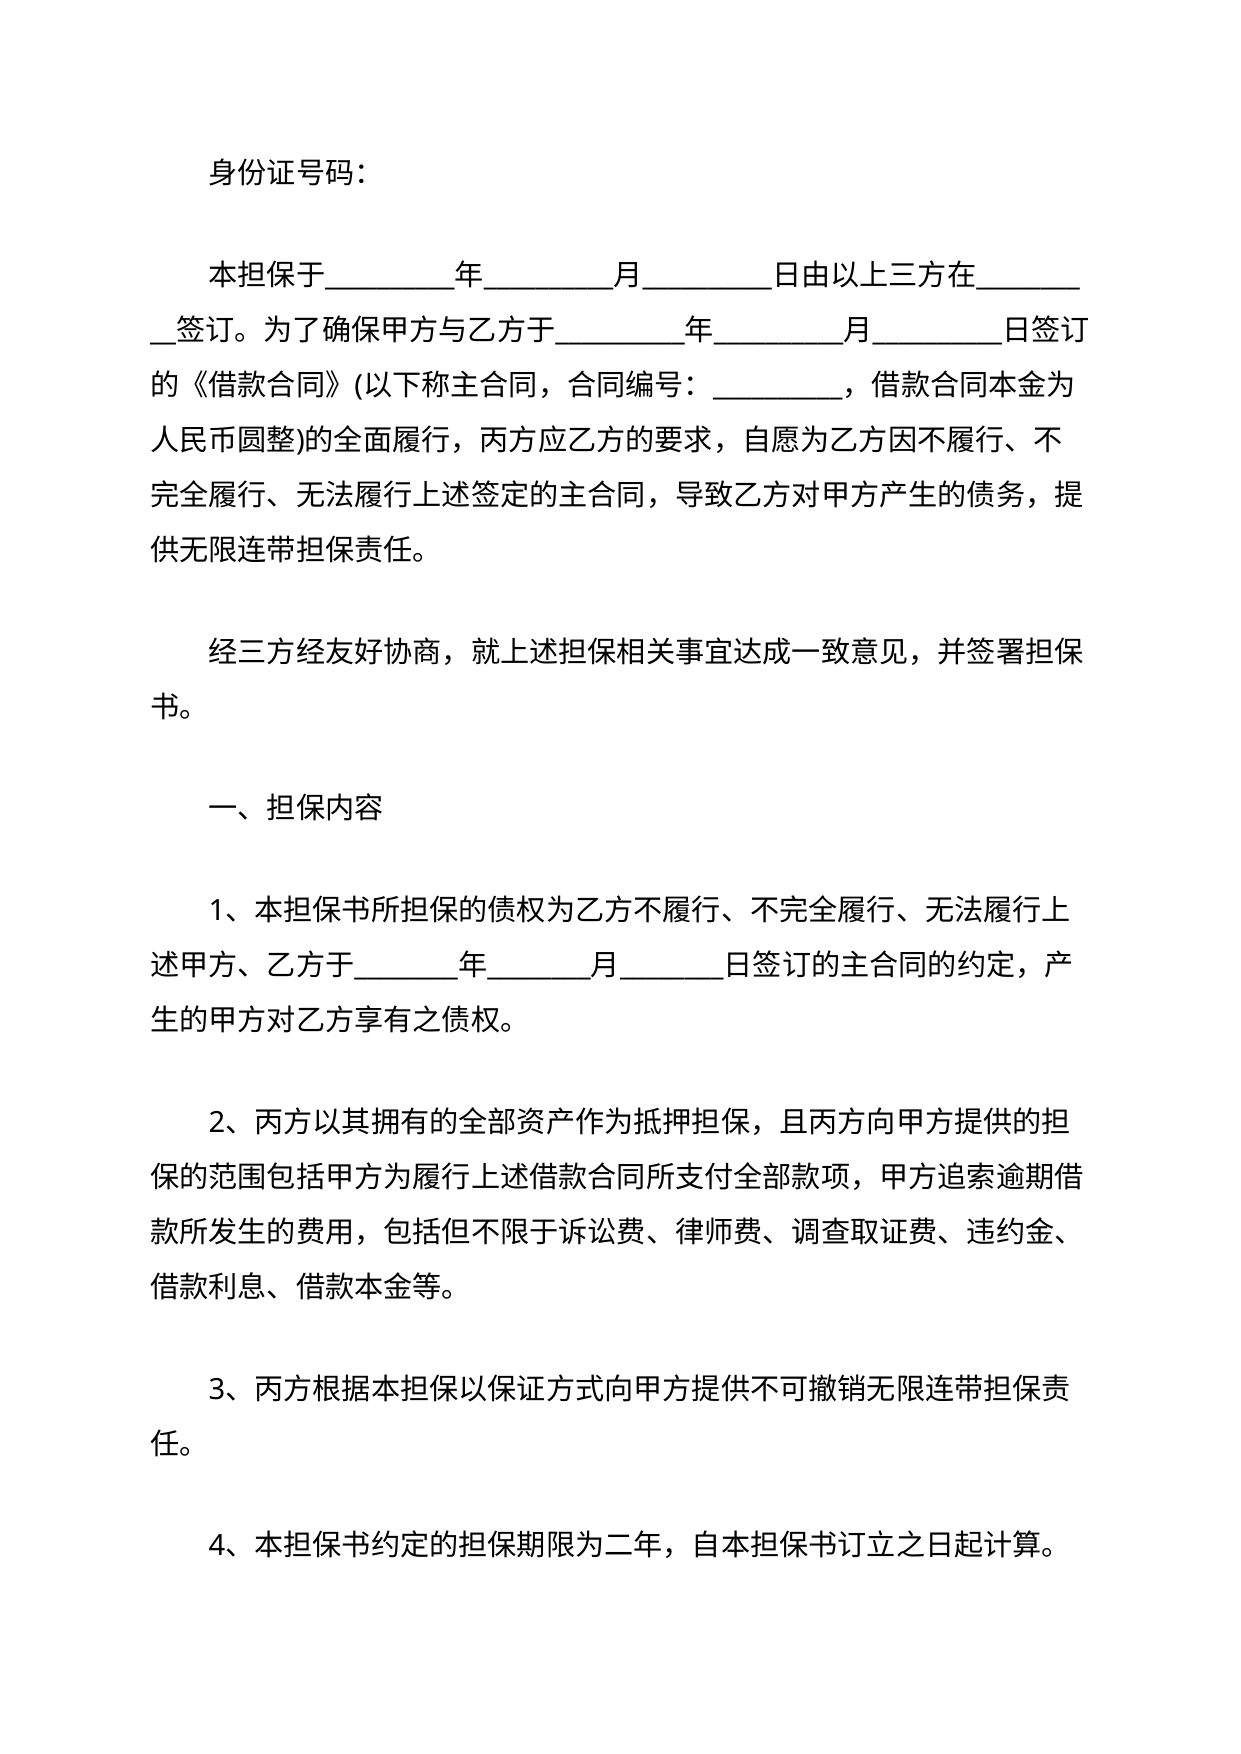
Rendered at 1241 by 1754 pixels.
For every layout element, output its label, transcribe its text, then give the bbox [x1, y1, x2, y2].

text 本担保于__________年__________月__________日由以上三方在__________签订。为了确保甲方与乙方于__________年__________月__________日签订的《借款合同》(以下称主合同，合同编号：__________，借款合同本金为人民币圆整)的全面履行，丙方应乙方的要求，自愿为乙方因不履行、不完全履行、无法履行上述签定的主合同，导致乙方对甲方产生的债务，提供无限连带担保责任。 [150, 252, 1090, 569]
text 身份证号码： [150, 150, 1090, 192]
text 经三方经友好协商，就上述担保相关事宜达成一致意见，并签署担保书。 [150, 628, 1090, 726]
text 1、本担保书所担保的债权为乙方不履行、不完全履行、无法履行上述甲方、乙方于________年________月________日签订的主合同的约定，产生的甲方对乙方享有之债权。 [150, 887, 1090, 1039]
text 3、丙方根据本担保以保证方式向甲方提供不可撤销无限连带担保责任。 [150, 1365, 1090, 1462]
text 2、丙方以其拥有的全部资产作为抵押担保，且丙方向甲方提供的担保的范围包括甲方为履行上述借款合同所支付全部款项，甲方追索逾期借款所发生的费用，包括但不限于诉讼费、律师费、调查取证费、违约金、借款利息、借款本金等。 [150, 1099, 1090, 1306]
text 一、担保内容 [150, 785, 1090, 827]
text 4、本担保书约定的担保期限为二年，自本担保书订立之日起计算。 [150, 1522, 1090, 1564]
